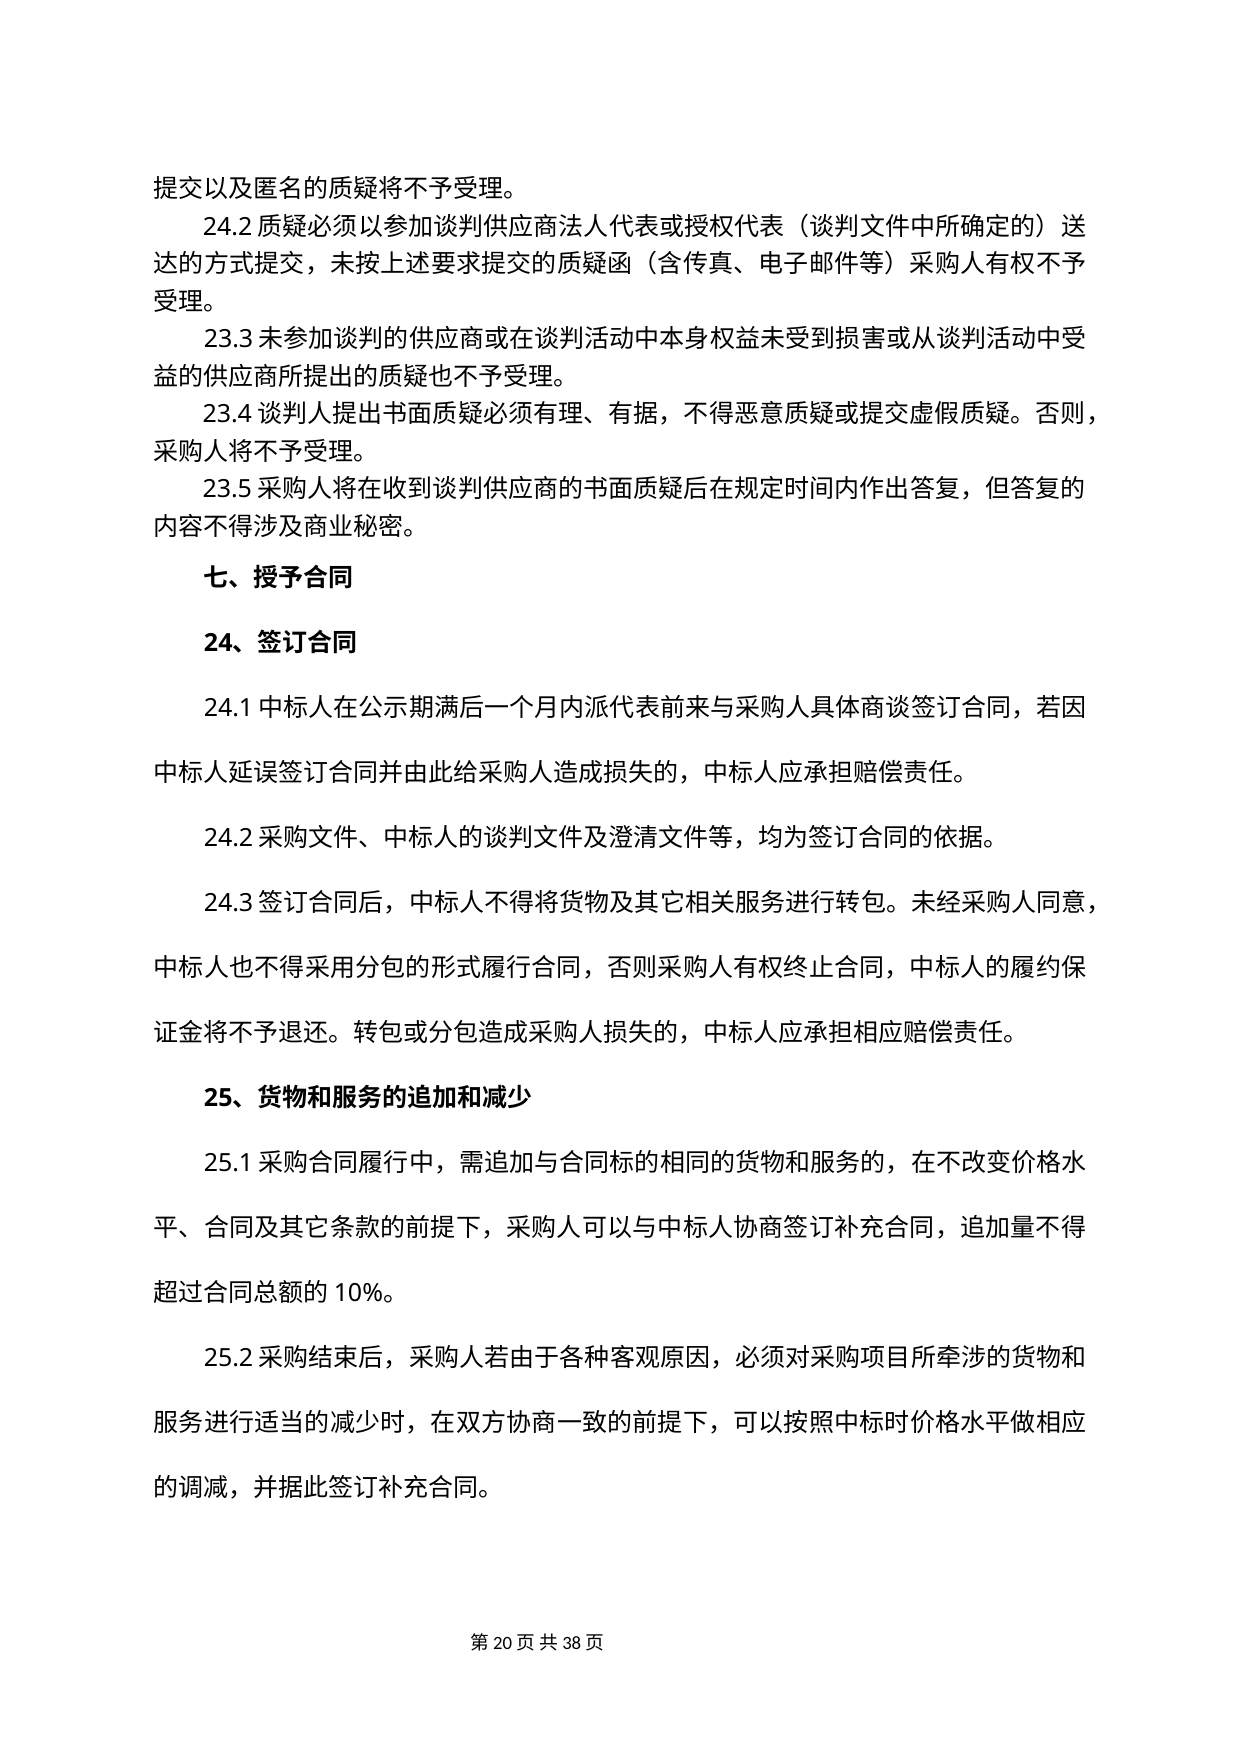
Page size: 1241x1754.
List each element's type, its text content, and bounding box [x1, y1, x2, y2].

text 24.2质疑必须以参加谈判供应商法人代表或授权代表（谈判文件中所确定的）送达的方式提交，未按上述要求提交的质疑函（含传真、电子邮件等）采购人有权不予受理。 [153, 205, 1087, 318]
text 25、货物和服务的追加和减少 [153, 1063, 1087, 1128]
text 24.2采购文件、中标人的谈判文件及澄清文件等，均为签订合同的依据。 [153, 803, 1087, 868]
text 25.2采购结束后，采购人若由于各种客观原因，必须对采购项目所牵涉的货物和服务进行适当的减少时，在双方协商一致的前提下，可以按照中标时价格水平做相应的调减，并据此签订补充合同。 [153, 1323, 1087, 1518]
text 七、授予合同 [153, 543, 1087, 608]
text 23.5采购人将在收到谈判供应商的书面质疑后在规定时间内作出答复，但答复的内容不得涉及商业秘密。 [153, 468, 1087, 543]
text 25.1采购合同履行中，需追加与合同标的相同的货物和服务的，在不改变价格水平、合同及其它条款的前提下，采购人可以与中标人协商签订补充合同，追加量不得超过合同总额的10%。 [153, 1128, 1087, 1323]
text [153, 168, 1087, 205]
text 23.4谈判人提出书面质疑必须有理、有据，不得恶意质疑或提交虚假质疑。否则，采购人将不予受理。 [153, 393, 1087, 468]
text 23.3未参加谈判的供应商或在谈判活动中本身权益未受到损害或从谈判活动中受益的供应商所提出的质疑也不予受理。 [153, 318, 1087, 393]
text 24.3签订合同后，中标人不得将货物及其它相关服务进行转包。未经采购人同意，中标人也不得采用分包的形式履行合同，否则采购人有权终止合同，中标人的履约保证金将不予退还。转包或分包造成采购人损失的，中标人应承担相应赔偿责任。 [153, 868, 1087, 1063]
text 24、签订合同 [153, 608, 1087, 673]
text 24.1中标人在公示期满后一个月内派代表前来与采购人具体商谈签订合同，若因中标人延误签订合同并由此给采购人造成损失的，中标人应承担赔偿责任。 [153, 673, 1087, 803]
